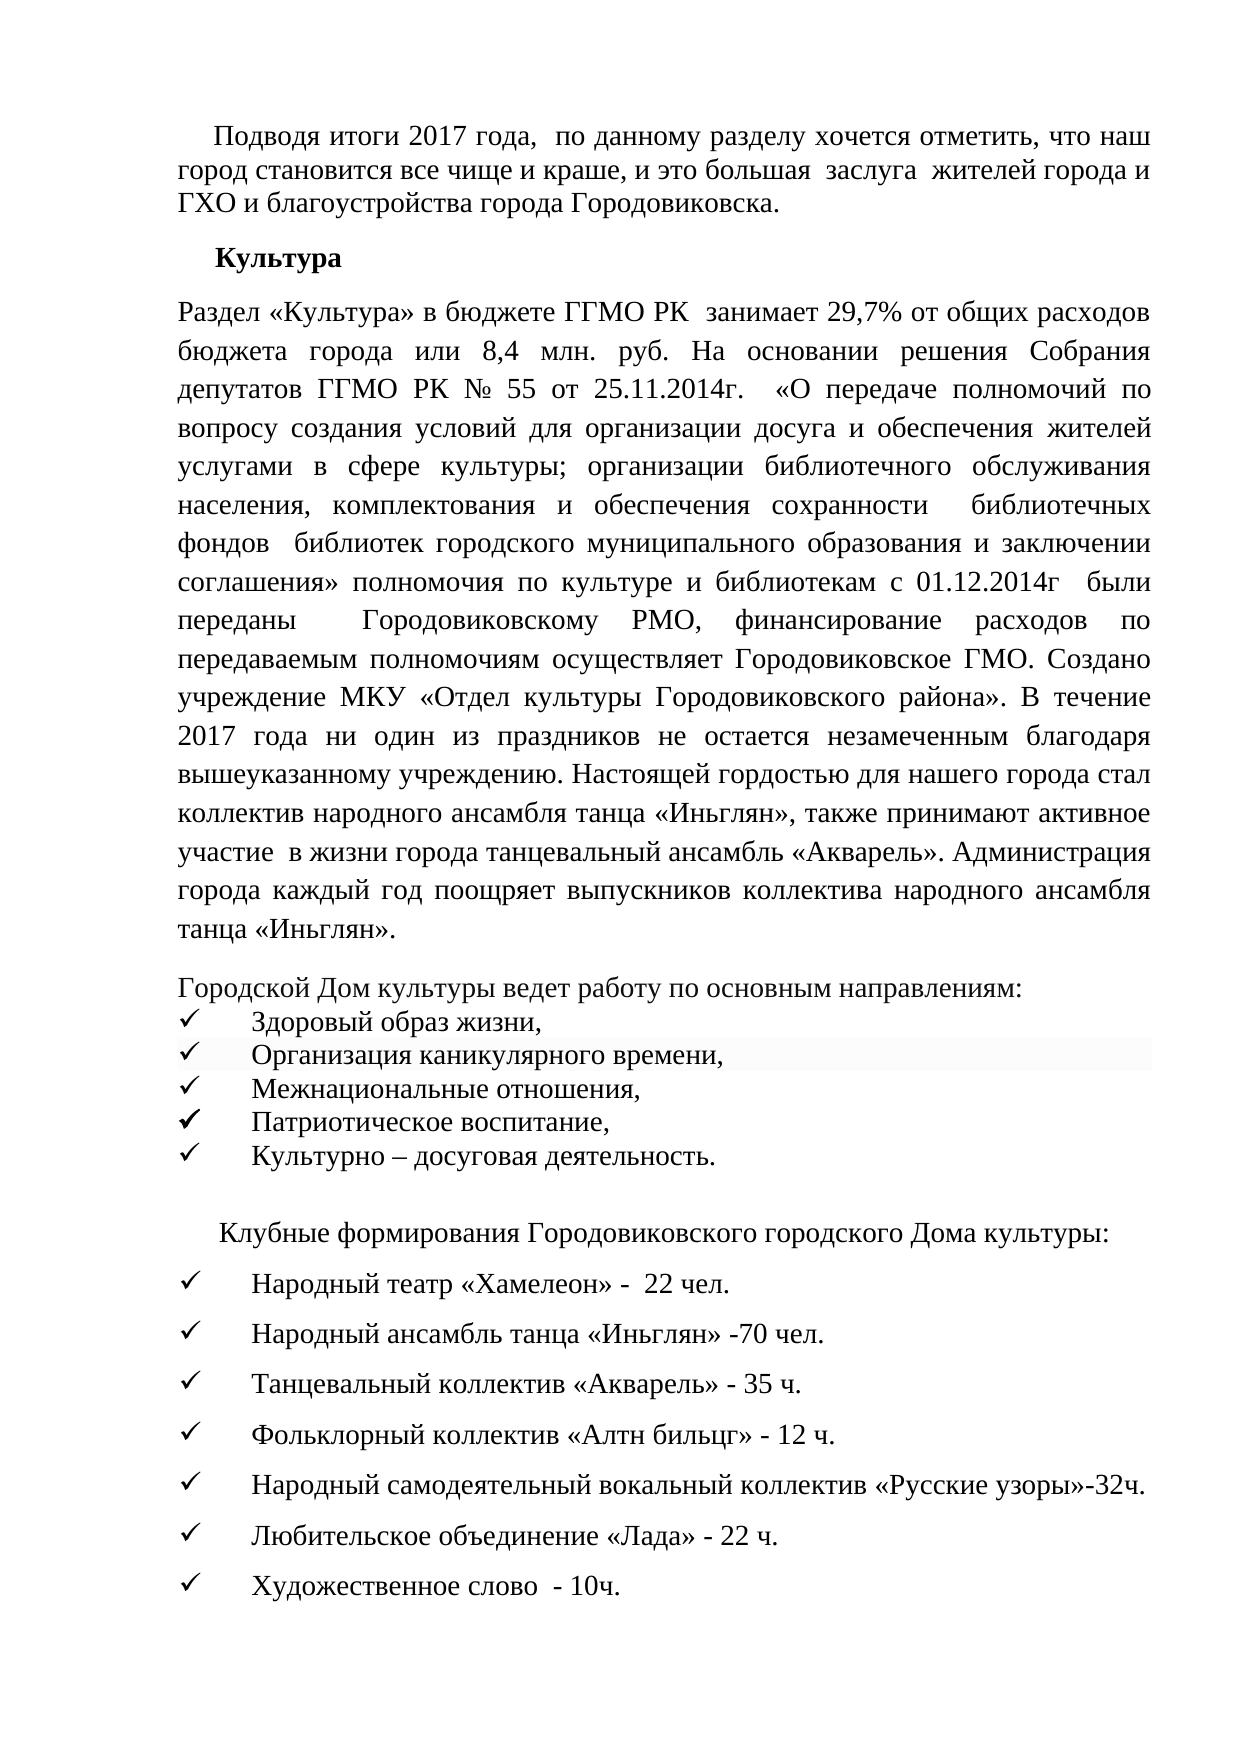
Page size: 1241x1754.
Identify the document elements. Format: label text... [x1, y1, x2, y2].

list Любительское объединение «Лада» - 22 ч. [177, 1518, 1152, 1551]
list Культурно – досуговая деятельность. [177, 1138, 1152, 1172]
list Народный самодеятельный вокальный коллектив «Русские узоры»-32ч. [177, 1467, 1152, 1501]
list Народный театр «Хамелеон» - 22 чел. [177, 1266, 1152, 1299]
list Организация каникулярного времени, [177, 1037, 1152, 1071]
list Патриотическое воспитание, [177, 1104, 1152, 1138]
list Народный ансамбль танца «Иньглян» -70 чел. [177, 1316, 1152, 1350]
text Клубные формирования Городовиковского городского Дома культуры: [177, 1215, 1152, 1249]
text Подводя итоги 2017 года, по данному разделу хочется отметить, что наш город становится все чище и краше, и это большая заслуга жителей города и ГХО и благоустройства города Городовиковска. [177, 118, 1152, 219]
text Раздел «Культура» в бюджете ГГМО РК занимает 29,7% от общих расходов бюджета города или 8,4 млн. руб. На основании решения Собрания депутатов ГГМО РК № 55 от 25.11.2014г. «О передаче полномочий по вопросу создания условий для организации досуга и обеспечения жителей услугами в сфере культуры; организации библиотечного обслуживания населения, комплектования и обеспечения сохранности библиотечных фондов библиотек городского муниципального образования и заключении соглашения» полномочия по культуре и библиотекам с 01.12.2014г были переданы Городовиковскому РМО, финансирование расходов по передаваемым полномочиям осуществляет Городовиковское ГМО. Создано учреждение МКУ «Отдел культуры Городовиковского района». В течение 2017 года ни один из праздников не остается незамеченным благодаря вышеуказанному учреждению. Настоящей гордостью для нашего города стал коллектив народного ансамбля танца «Иньглян», также принимают активное участие в жизни города танцевальный ансамбль «Акварель». Администрация города каждый год поощряет выпускников коллектива народного ансамбля танца «Иньглян». [177, 294, 1152, 944]
text Культура [215, 240, 1152, 273]
list Межнациональные отношения, [177, 1071, 1152, 1104]
list Здоровый образ жизни, [177, 1004, 1152, 1037]
list Танцевальный коллектив «Акварель» - 35 ч. [177, 1367, 1152, 1400]
list Фольклорный коллектив «Алтн бильцг» - 12 ч. [177, 1417, 1152, 1451]
text Городской Дом культуры ведет работу по основным направлениям: [177, 970, 1152, 1004]
list Художественное слово - 10ч. [177, 1568, 1152, 1602]
